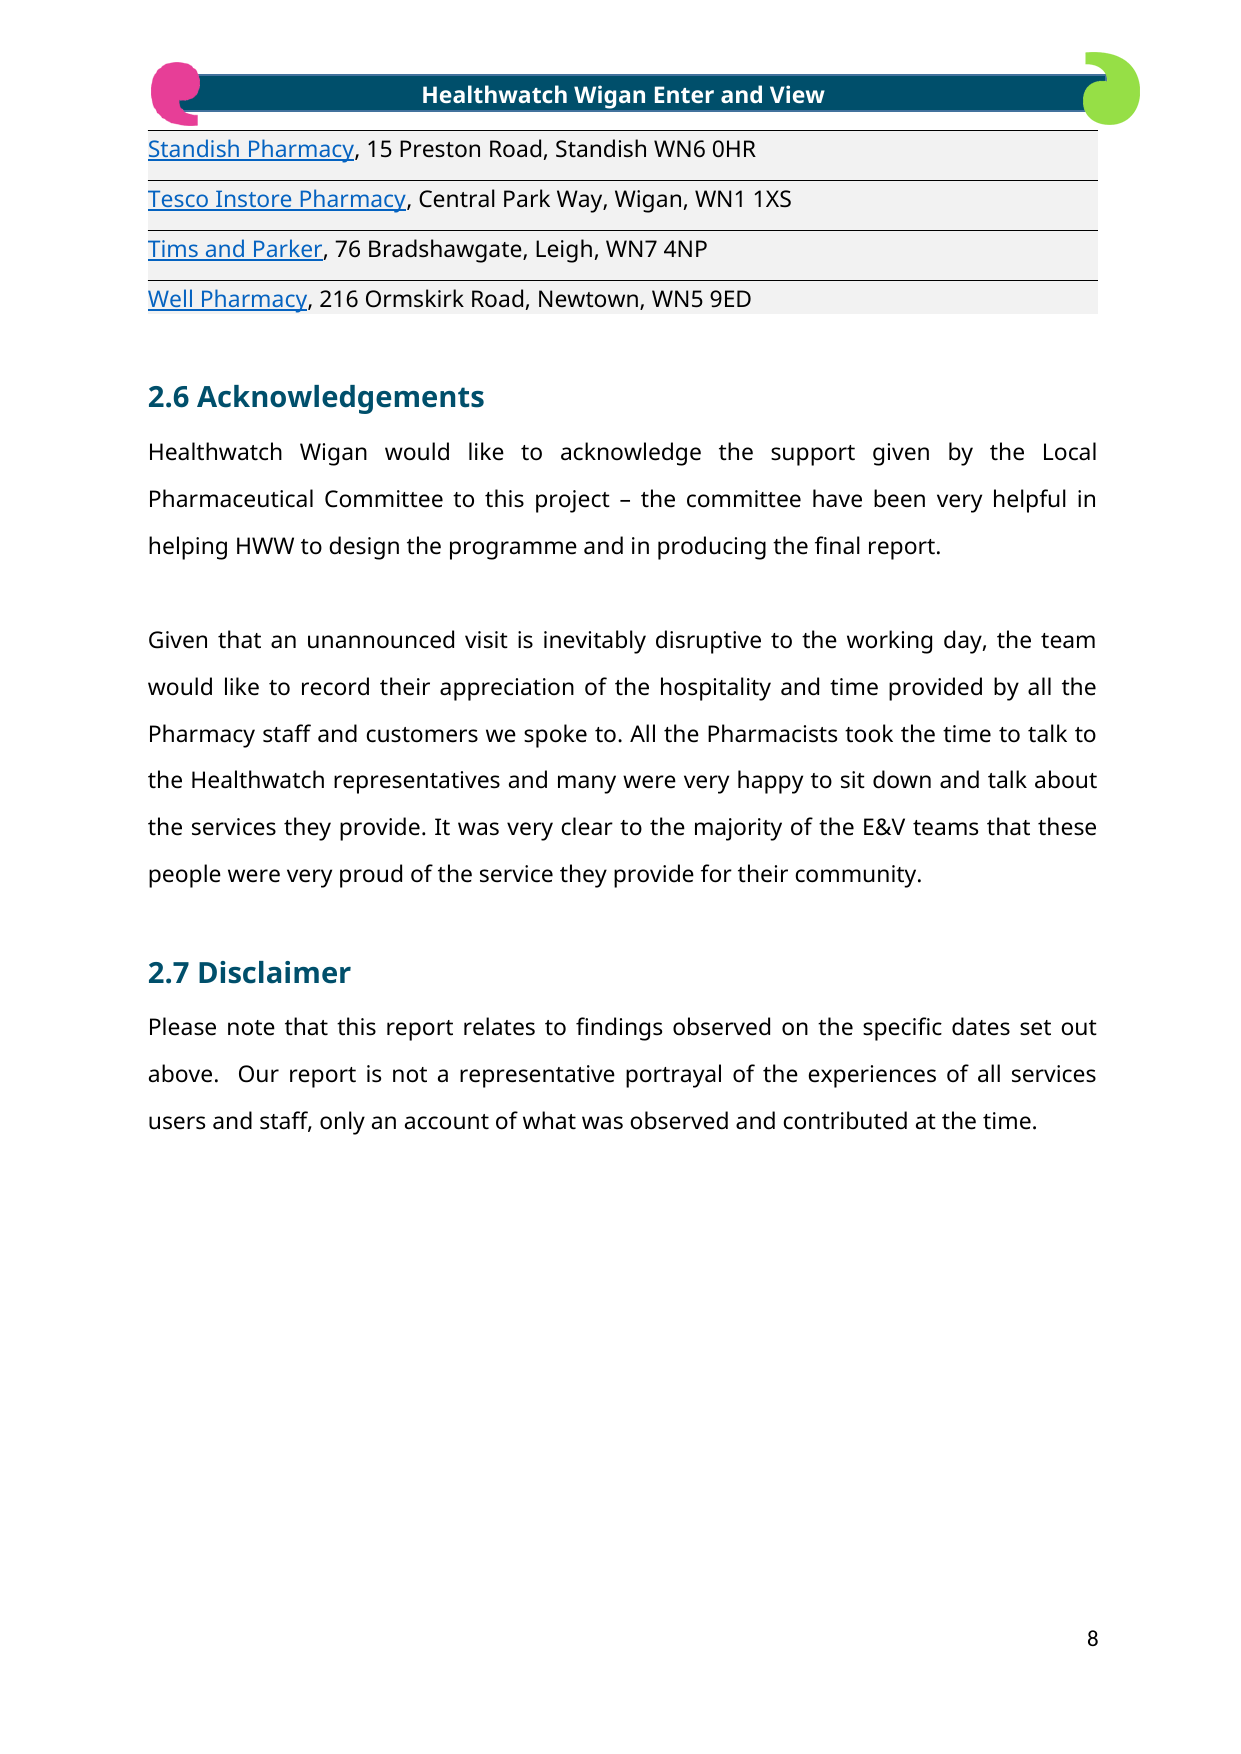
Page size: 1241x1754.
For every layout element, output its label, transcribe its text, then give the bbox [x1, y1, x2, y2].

text Please note that this report relates to findings observed on the specific dates set out above. Our report is not a representative portrayal of the experiences of all services users and staff, only an account of what was observed and contributed at the time. [148, 1011, 1098, 1136]
text 2.6 Acknowledgements [148, 377, 1098, 416]
text Healthwatch Wigan would like to acknowledge the support given by the Local Pharmaceutical Committee to this project – the committee have been very helpful in helping HWW to design the programme and in producing the final report. [148, 436, 1098, 561]
picture [1076, 46, 1146, 130]
text Given that an unannounced visit is inevitably disruptive to the working day, the team would like to record their appreciation of the hospitality and time provided by all the Pharmacy staff and customers we spoke to. All the Pharmacists took the time to talk to the Healthwatch representatives and many were very happy to sit down and talk about the services they provide. It was very clear to the majority of the E&V teams that these people were very proud of the service they provide for their community. [148, 624, 1098, 889]
text Standish Pharmacy, 15 Preston Road, Standish WN6 0HR [148, 131, 1098, 164]
text Tesco Instore Pharmacy, Central Park Way, Wigan, WN1 1XS [148, 181, 1098, 214]
text Tims and Parker, 76 Bradshawgate, Leigh, WN7 4NP [148, 231, 1098, 264]
text Well Pharmacy, 216 Ormskirk Road, Newtown, WN5 9ED [148, 281, 1098, 314]
picture [148, 59, 202, 129]
text 2.7 Disclaimer [148, 952, 1098, 992]
